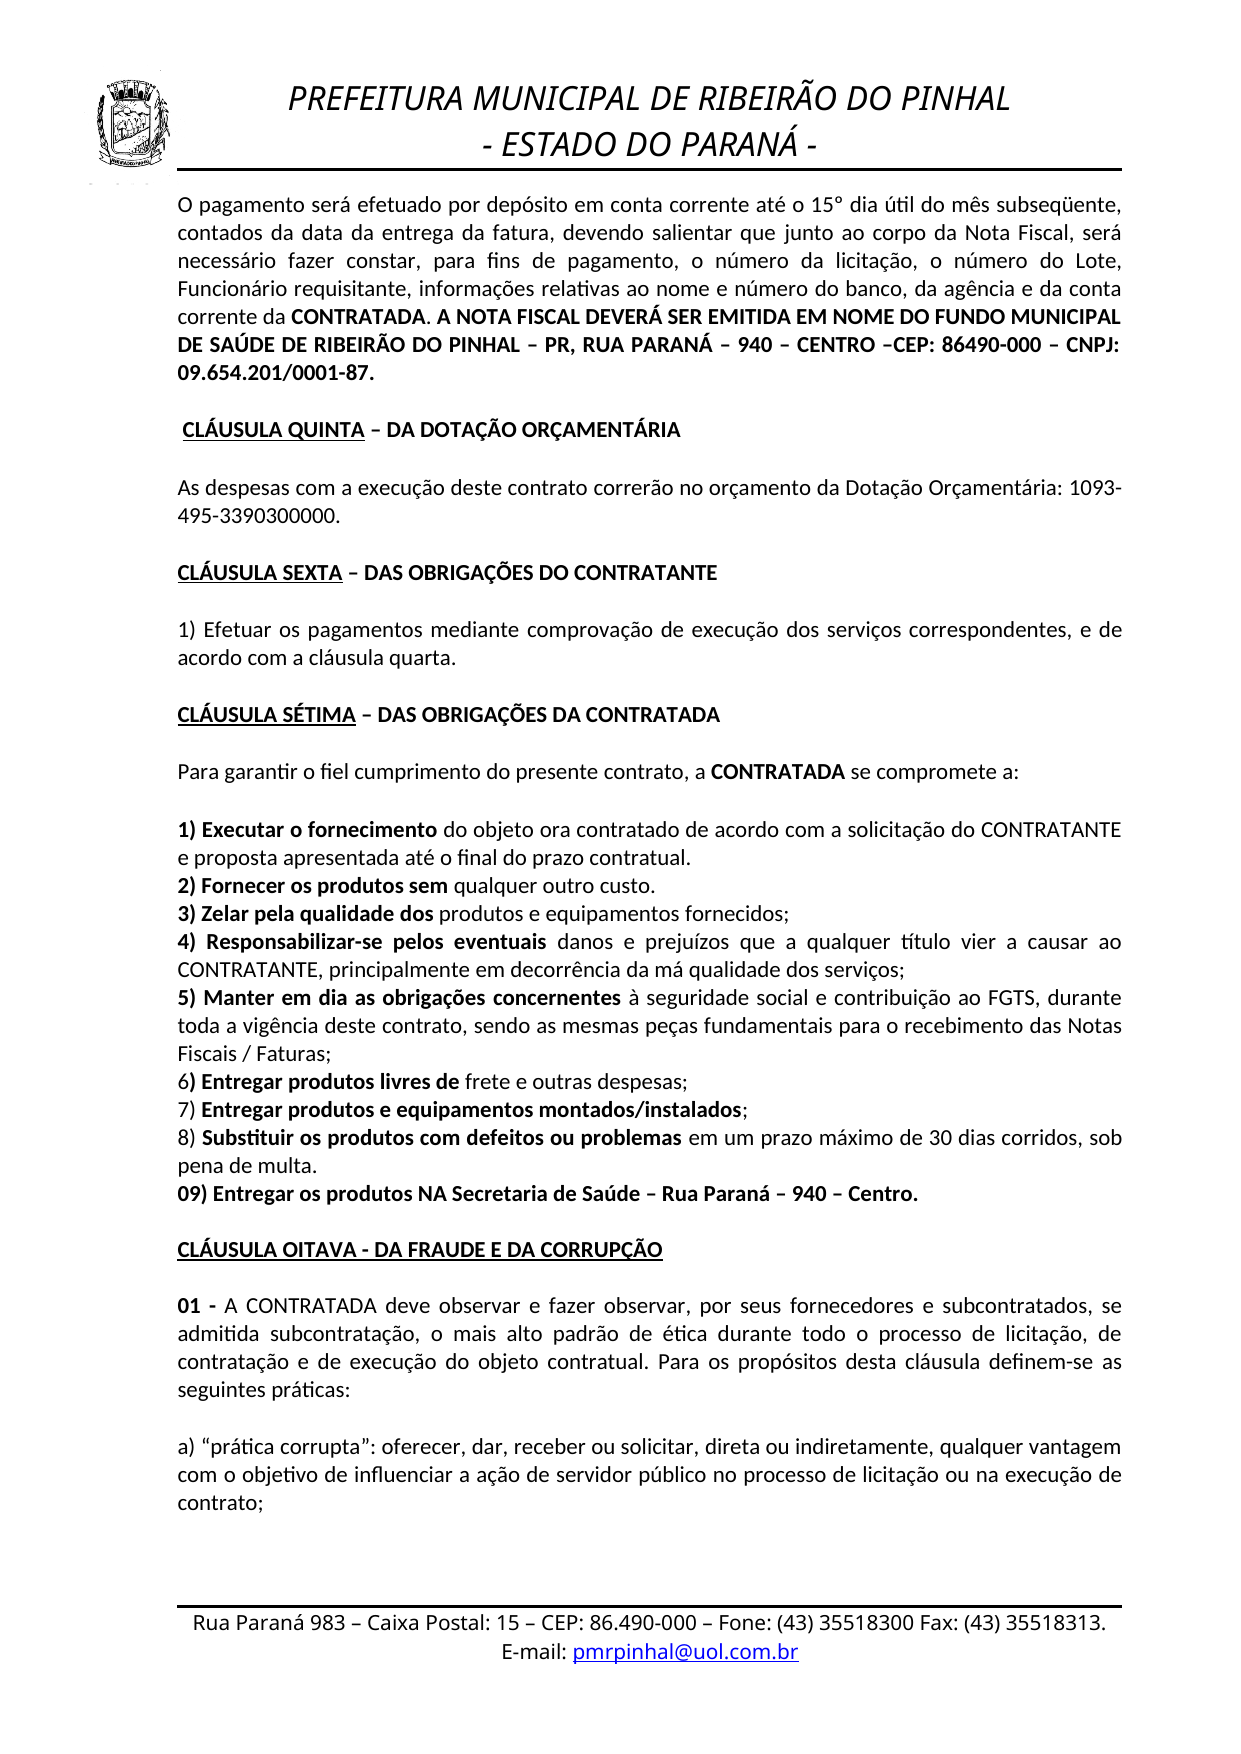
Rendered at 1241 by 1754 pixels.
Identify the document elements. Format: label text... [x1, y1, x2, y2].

text CLÁUSULA OITAVA - DA FRAUDE E DA CORRUPÇÃO [177, 1235, 1122, 1263]
text Para garantir o fiel cumprimento do presente contrato, a CONTRATADA se compromete a: [177, 757, 1122, 786]
text a) “prática corrupta”: oferecer, dar, receber ou solicitar, direta ou indiretamente, qualquer vantagem com o objetivo de influenciar a ação de servidor público no processo de licitação ou na execução de contrato; [177, 1432, 1122, 1516]
text 4) Responsabilizar-se pelos eventuais danos e prejuízos que a qualquer título vier a causar ao CONTRATANTE, principalmente em decorrência da má qualidade dos serviços; [177, 927, 1122, 983]
text 09) Entregar os produtos NA Secretaria de Saúde – Rua Paraná – 940 – Centro. [177, 1179, 1122, 1207]
text 3) Zelar pela qualidade dos produtos e equipamentos fornecidos; [177, 899, 1122, 927]
text 7) Entregar produtos e equipamentos montados/instalados; [177, 1095, 1122, 1123]
text 5) Manter em dia as obrigações concernentes à seguridade social e contribuição ao FGTS, durante toda a vigência deste contrato, sendo as mesmas peças fundamentais para o recebimento das Notas Fiscais / Faturas; [177, 983, 1122, 1067]
text As despesas com a execução deste contrato correrão no orçamento da Dotação Orçamentária: 1093-495-3390300000. [177, 473, 1122, 529]
text 8) Substituir os produtos com defeitos ou problemas em um prazo máximo de 30 dias corridos, sob pena de multa. [177, 1123, 1122, 1179]
text CLÁUSULA SÉTIMA – DAS OBRIGAÇÕES DA CONTRATADA [177, 700, 1122, 728]
text CLÁUSULA SEXTA – DAS OBRIGAÇÕES DO CONTRATANTE [177, 558, 1122, 586]
text 01 - A CONTRATADA deve observar e fazer observar, por seus fornecedores e subcontratados, se admitida subcontratação, o mais alto padrão de ética durante todo o processo de licitação, de contratação e de execução do objeto contratual. Para os propósitos desta cláusula definem-se as seguintes práticas: [177, 1291, 1122, 1403]
picture [83, 65, 186, 185]
text O pagamento será efetuado por depósito em conta corrente até o 15º dia útil do mês subseqüente, contados da data da entrega da fatura, devendo salientar que junto ao corpo da Nota Fiscal, será necessário fazer constar, para fins de pagamento, o número da licitação, o número do Lote, Funcionário requisitante, informações relativas ao nome e número do banco, da agência e da conta corrente da CONTRATADA. A NOTA FISCAL DEVERÁ SER EMITIDA EM NOME DO FUNDO MUNICIPAL DE SAÚDE DE RIBEIRÃO DO PINHAL – PR, RUA PARANÁ – 940 – CENTRO –CEP: 86490-000 – CNPJ: 09.654.201/0001-87. [177, 190, 1122, 386]
text 1) Efetuar os pagamentos mediante comprovação de execução dos serviços correspondentes, e de acordo com a cláusula quarta. [177, 615, 1122, 671]
text 6) Entregar produtos livres de frete e outras despesas; [177, 1067, 1122, 1095]
text 2) Fornecer os produtos sem qualquer outro custo. [177, 871, 1122, 899]
text CLÁUSULA QUINTA – DA DOTAÇÃO ORÇAMENTÁRIA [177, 416, 1122, 443]
text 1) Executar o fornecimento do objeto ora contratado de acordo com a solicitação do CONTRATANTE e proposta apresentada até o final do prazo contratual. [177, 815, 1122, 871]
